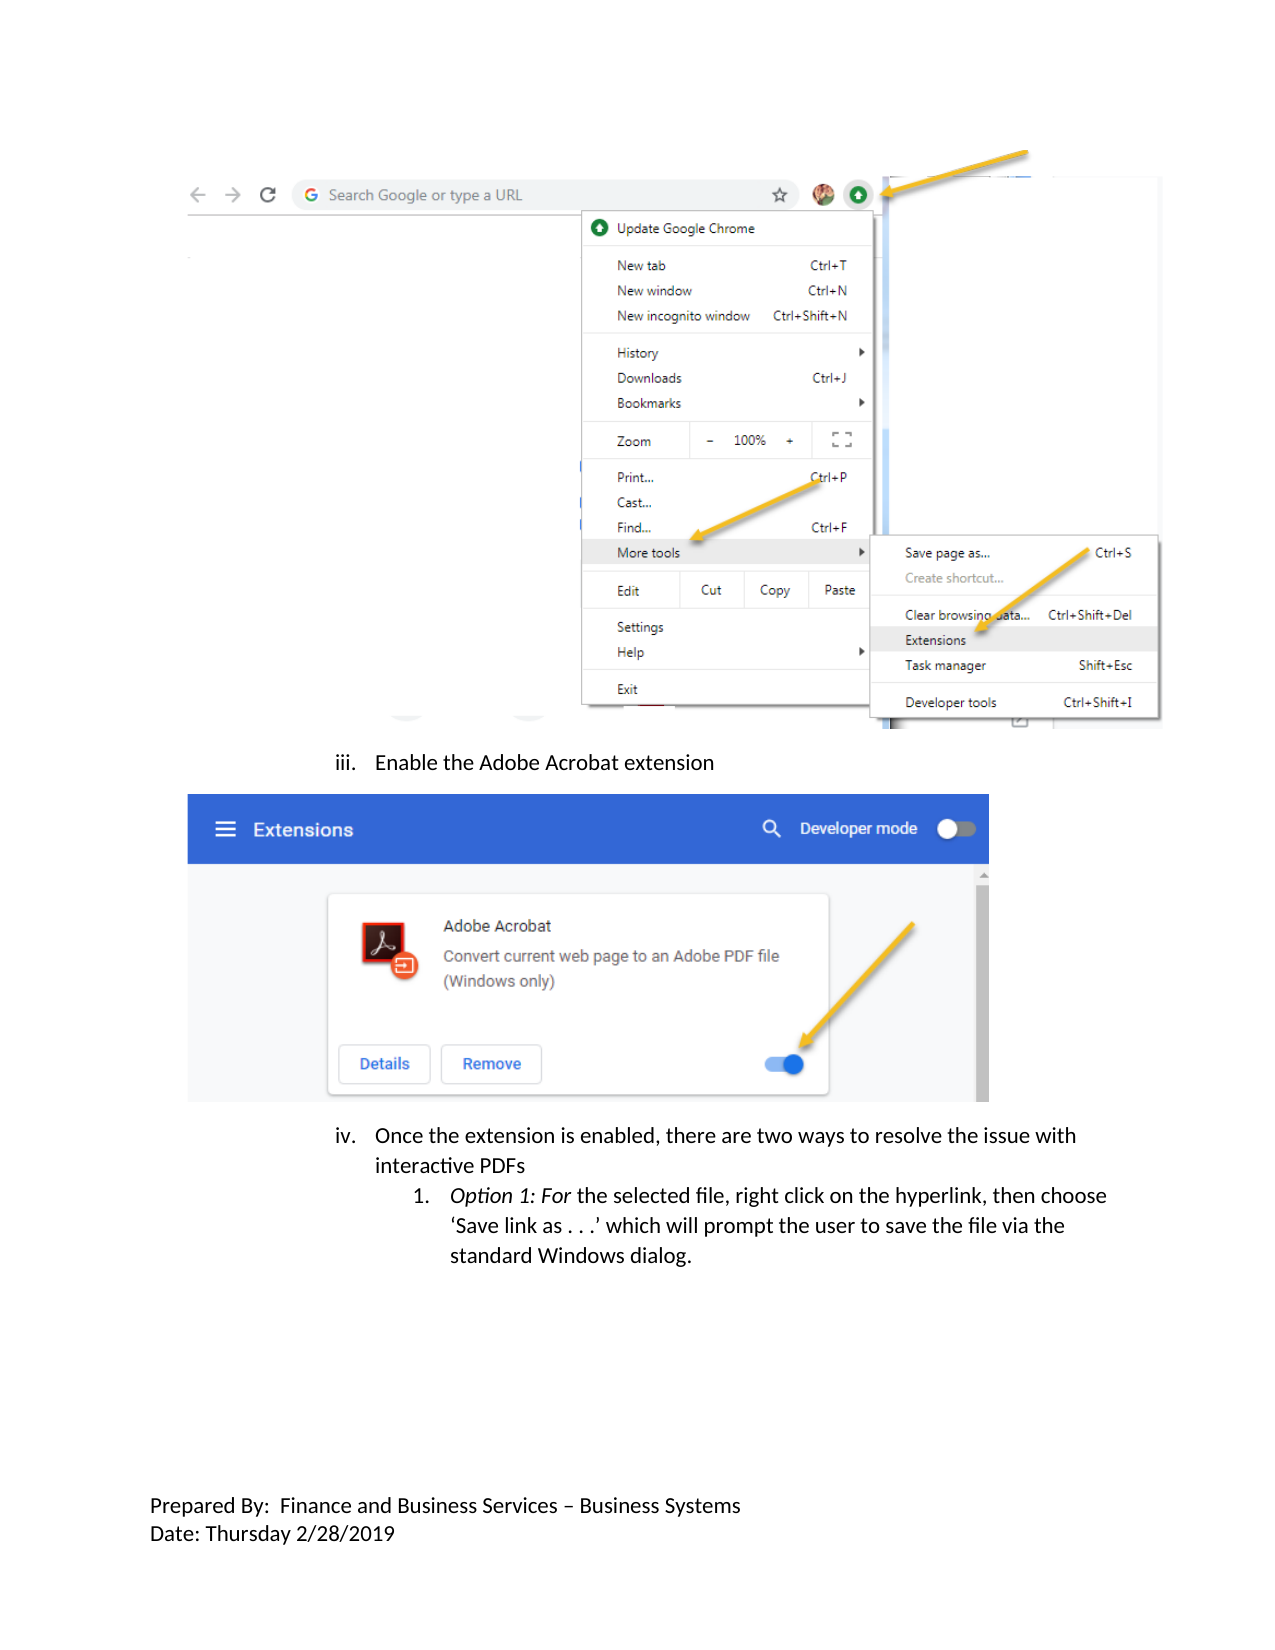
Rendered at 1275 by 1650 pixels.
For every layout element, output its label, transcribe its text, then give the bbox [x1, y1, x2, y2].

picture [187, 150, 1163, 729]
picture [187, 794, 989, 1102]
list Once the extension is enabled, there are two ways to resolve the issue with interactive PDFs [356, 1121, 1125, 1179]
list Enable the Adobe Acrobat extension [356, 748, 1125, 776]
list Option 1: For the selected file, right click on the hyperlink, then choose ‘Save link as . . .’ which will prompt the user to save the file via the standard Windows dialog. [412, 1181, 1125, 1269]
